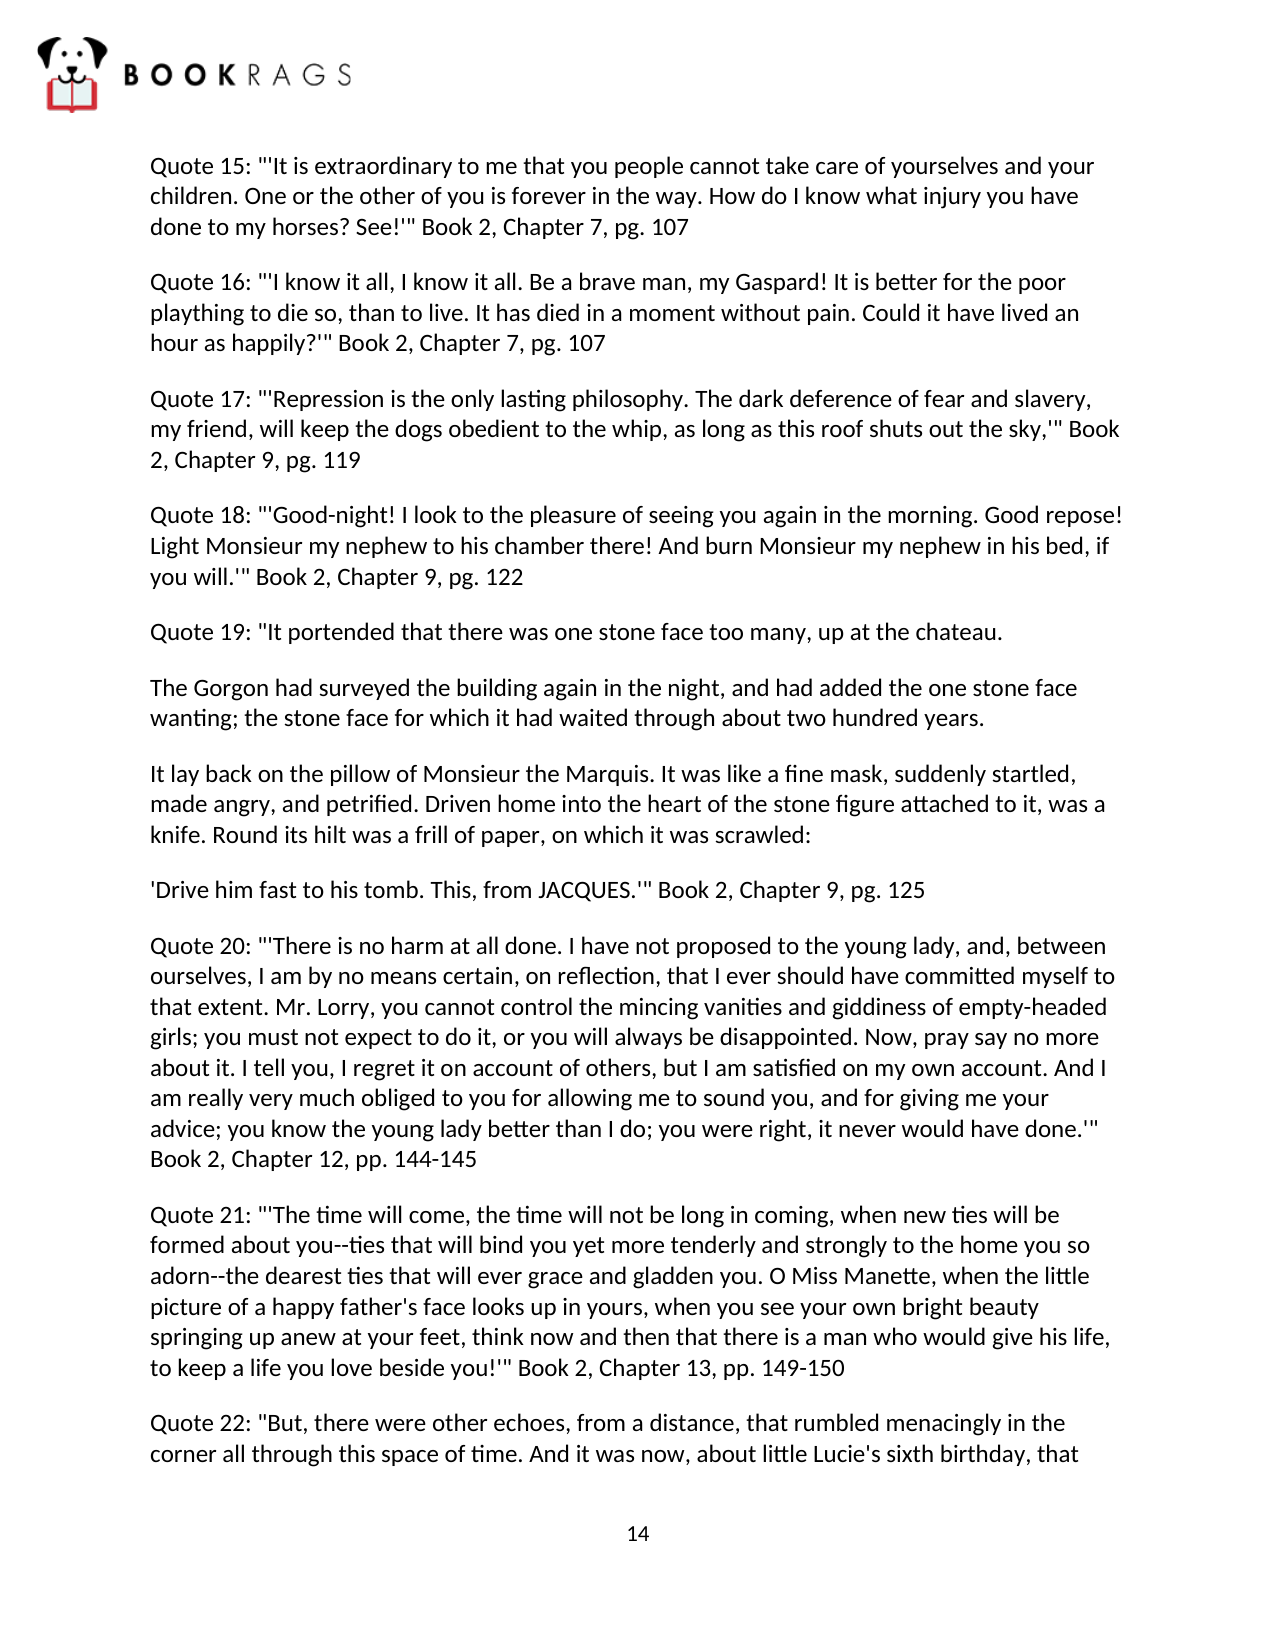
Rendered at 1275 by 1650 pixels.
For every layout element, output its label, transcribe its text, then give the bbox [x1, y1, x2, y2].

text Quote 16: "'I know it all, I know it all. Be a brave man, my Gaspard! It is better for the poor plaything to die so, than to live. It has died in a moment without pain. Could it have lived an hour as happily?'" Book 2, Chapter 7, pg. 107 [150, 267, 1125, 358]
text Quote 15: "'It is extraordinary to me that you people cannot take care of yourselves and your children. One or the other of you is forever in the way. How do I know what injury you have done to my horses? See!'" Book 2, Chapter 7, pg. 107 [150, 150, 1125, 242]
text It lay back on the pillow of Monsieur the Marquis. It was like a fine mask, suddenly startled, made angry, and petrified. Driven home into the heart of the stone figure attached to it, was a knife. Round its hilt was a frill of paper, on which it was scrawled: [150, 758, 1125, 849]
text The Gorgon had surveyed the building again in the night, and had added the one stone face wanting; the stone face for which it had waited through about two hundred years. [150, 672, 1125, 733]
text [150, 1407, 1125, 1468]
text Quote 20: "'There is no harm at all done. I have not proposed to the young lady, and, between ourselves, I am by no means certain, on reflection, that I ever should have committed myself to that extent. Mr. Lorry, you cannot control the mincing vanities and giddiness of empty-headed girls; you must not expect to do it, or you will always be disappointed. Now, pray say no more about it. I tell you, I regret it on account of others, but I am satisfied on my own account. And I am really very much obliged to you for allowing me to sound you, and for giving me your advice; you know the young lady better than I do; you were right, it never would have done.'" Book 2, Chapter 12, pp. 144-145 [150, 930, 1125, 1174]
text Quote 17: "'Repression is the only lasting philosophy. The dark deference of fear and slavery, my friend, will keep the dogs obedient to the whip, as long as this roof shuts out the sky,'" Book 2, Chapter 9, pg. 119 [150, 383, 1125, 475]
text Quote 18: "'Good-night! I look to the pleasure of seeing you again in the morning. Good repose! Light Monsieur my nephew to his chamber there! And burn Monsieur my nephew in his bed, if you will.'" Book 2, Chapter 9, pg. 122 [150, 500, 1125, 591]
text Quote 21: "'The time will come, the time will not be long in coming, when new ties will be formed about you--ties that will bind you yet more tenderly and strongly to the home you so adorn--the dearest ties that will ever grace and gladden you. O Miss Manette, when the little picture of a happy father's face looks up in yours, when you see your own bright beauty springing up anew at your feet, think now and then that there is a man who would give his life, to keep a life you love beside you!'" Book 2, Chapter 13, pp. 149-150 [150, 1199, 1125, 1382]
text Quote 19: "It portended that there was one stone face too many, up at the chateau. [150, 616, 1125, 647]
text 'Drive him fast to his tomb. This, from JACQUES.'" Book 2, Chapter 9, pg. 125 [150, 874, 1125, 905]
picture [37, 37, 351, 113]
